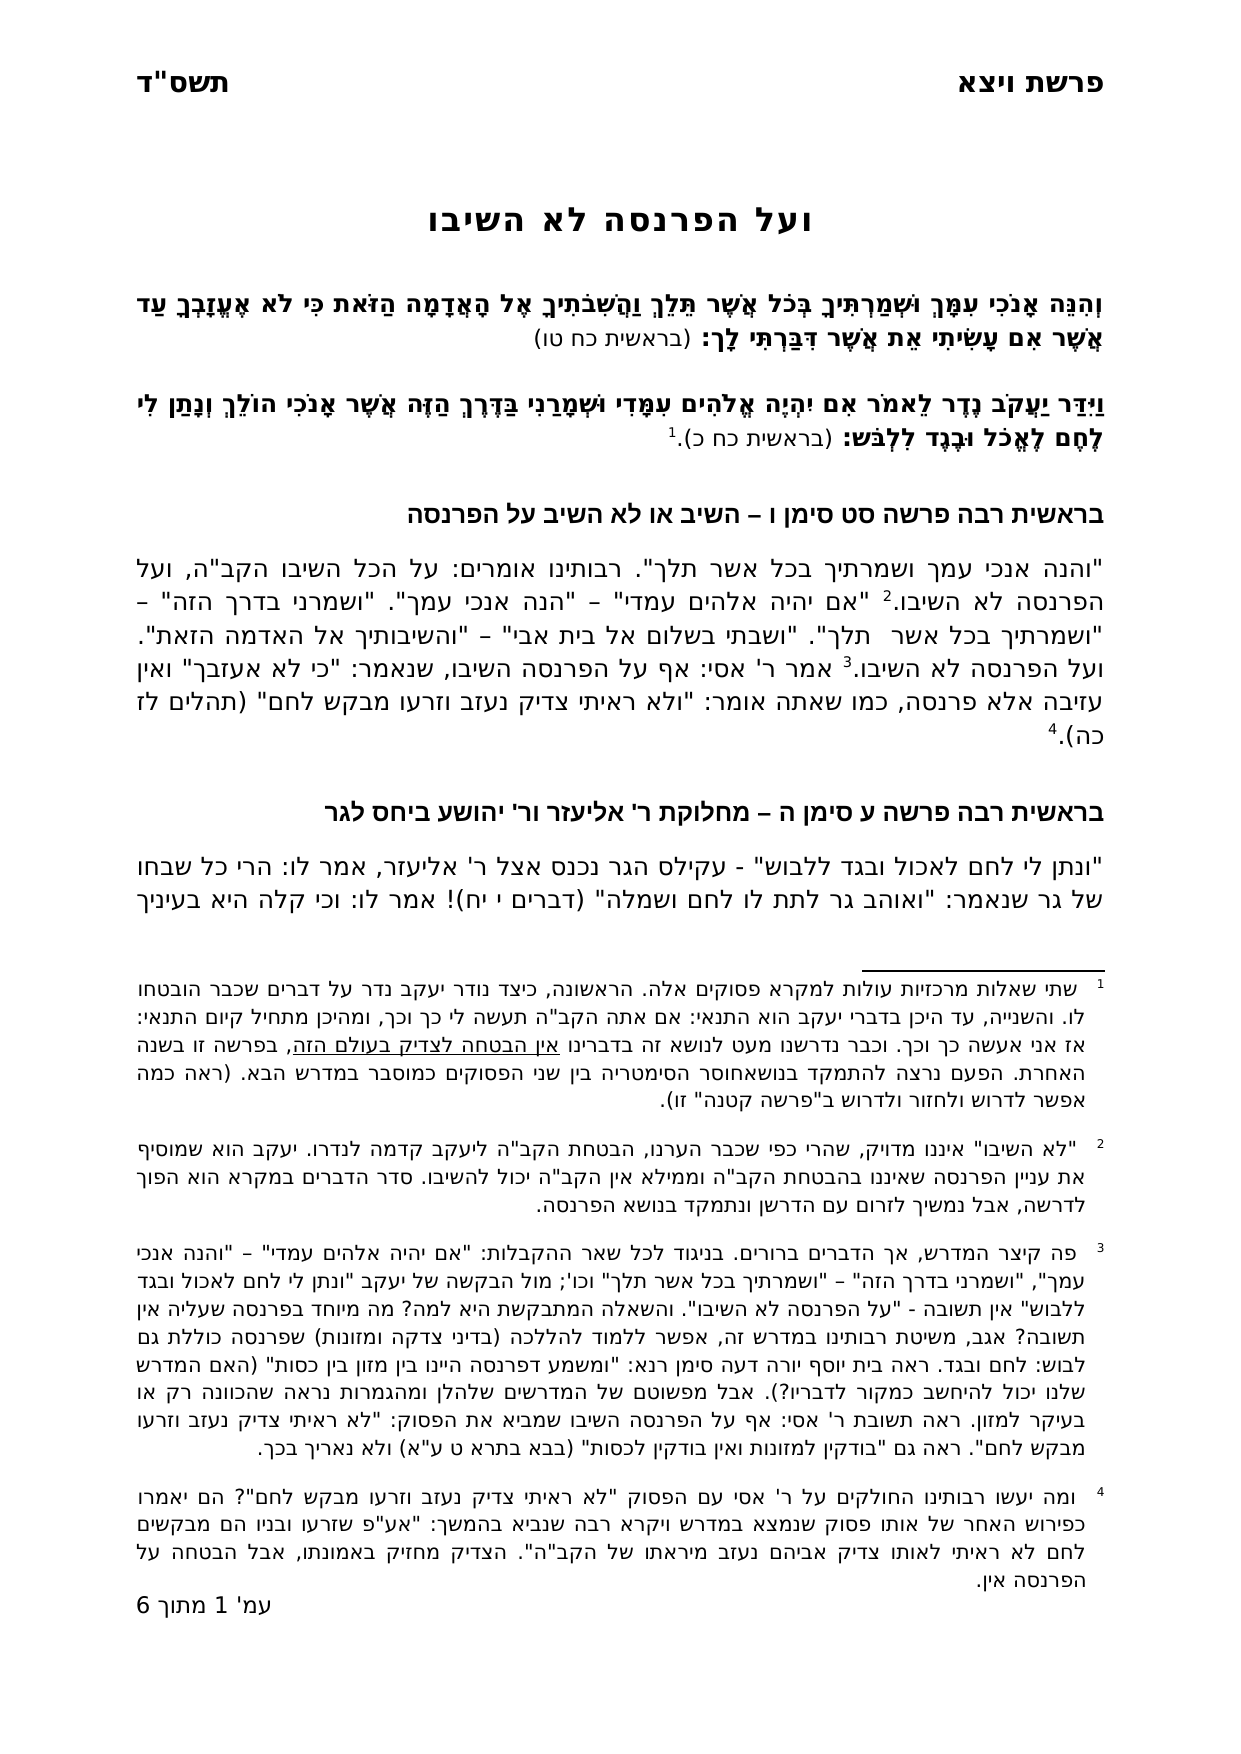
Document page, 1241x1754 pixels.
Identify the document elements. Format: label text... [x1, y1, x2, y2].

text בראשית רבה פרשה סט סימן ו – השיב או לא השיב על הפרנסה [136, 498, 1104, 529]
text בראשית רבה פרשה ע סימן ה – מחלוקת ר' אליעזר ור' יהושע ביחס לגר [136, 796, 1104, 827]
text וְהִנֵּה אָנֹכִי עִמָּךְ וּשְׁמַרְתִּיךָ בְּכֹל אֲשֶׁר תֵּלֵךְ וַהֲשִׁבֹתִיךָ אֶל הָאֲדָמָה הַזֹּאת כִּי לֹא אֶעֱזָבְךָ עַד אֲשֶׁר אִם עָשִׂיתִי אֵת אֲשֶׁר דִּבַּרְתִּי לָך: (בראשית כח טו) [136, 286, 1104, 352]
text "ונתן לי לחם לאכול ובגד ללבוש" - עקילס הגר נכנס אצל ר' אליעזר, אמר לו: הרי כל שבחו של גר שנאמר: "ואוהב גר לתת לו לחם ושמלה" (דברים י יח)! אמר לו: וכי קלה היא בעיניך דבר שנתחבט עליו אותו זקן? שנאמר: "ונתן לי לחם לאכול ובגד ללבוש" ובא זה והושיטו לו בקנה!, [136, 848, 1104, 915]
text "והנה אנכי עמך ושמרתיך בכל אשר תלך". רבותינו אומרים: על הכל השיבו הקב"ה, ועל הפרנסה לא השיבו. "אם יהיה אלהים עמדי" – "הנה אנכי עמך". "ושמרני בדרך הזה" – "ושמרתיך בכל אשר תלך". "ושבתי בשלום אל בית אבי" – "והשיבותיך אל האדמה הזאת". ועל הפרנסה לא השיבו. אמר ר' אסי: אף על הפרנסה השיבו, שנאמר: "כי לא אעזבך" ואין עזיבה אלא פרנסה, כמו שאתה אומר: "ולא ראיתי צדיק נעזב וזרעו מבקש לחם" (תהלים לז כה). [136, 550, 1104, 750]
text וַיִּדַּר יַעֲקֹב נֶדֶר לֵאמֹר אִם יִהְיֶה אֱלֹהִים עִמָּדִי וּשְׁמָרַנִי בַּדֶּרֶךְ הַזֶּה אֲשֶׁר אָנֹכִי הוֹלֵךְ וְנָתַן לִי לֶחֶם לֶאֱכֹל וּבֶגֶד לִלְבֹּש: (בראשית כח כ). [136, 386, 1104, 452]
